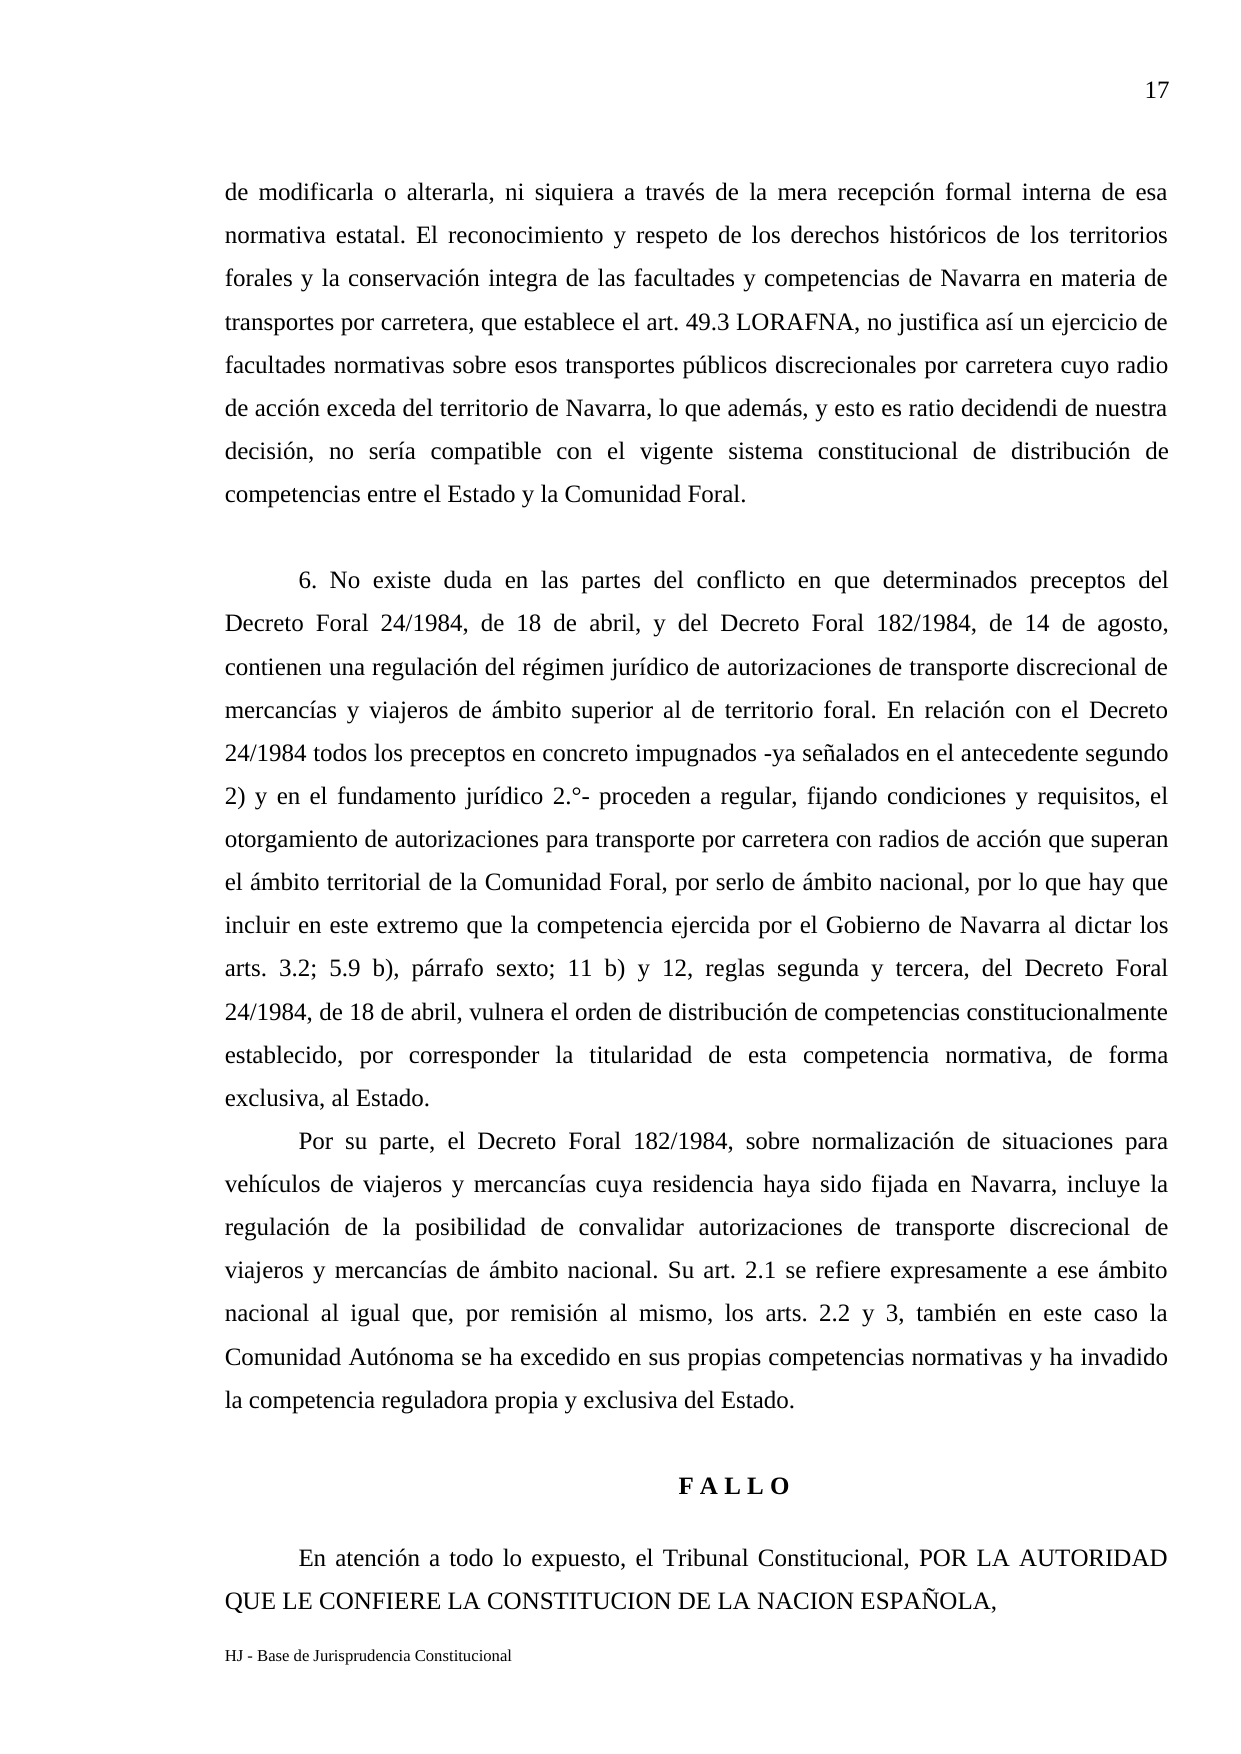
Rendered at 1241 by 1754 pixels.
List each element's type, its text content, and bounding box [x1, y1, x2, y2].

text Por su parte, el Decreto Foral 182/1984, sobre normalización de situaciones para vehículos de viajeros y mercancías cuya residencia haya sido fijada en Navarra, incluye la regulación de la posibilidad de convalidar autorizaciones de transporte discrecional de viajeros y mercancías de ámbito nacional. Su art. 2.1 se refiere expresamente a ese ámbito nacional al igual que, por remisión al mismo, los arts. 2.2 y 3, también en este caso la Comunidad Autónoma se ha excedido en sus propias competencias normativas y ha invadido la competencia reguladora propia y exclusiva del Estado. [224, 1126, 1169, 1413]
text 6. No existe duda en las partes del conflicto en que determinados preceptos del Decreto Foral 24/1984, de 18 de abril, y del Decreto Foral 182/1984, de 14 de agosto, contienen una regulación del régimen jurídico de autorizaciones de transporte discrecional de mercancías y viajeros de ámbito superior al de territorio foral. En relación con el Decreto 24/1984 todos los preceptos en concreto impugnados -ya señalados en el antecedente segundo 2) y en el fundamento jurídico 2.°- proceden a regular, fijando condiciones y requisitos, el otorgamiento de autorizaciones para transporte por carretera con radios de acción que superan el ámbito territorial de la Comunidad Foral, por serlo de ámbito nacional, por lo que hay que incluir en este extremo que la competencia ejercida por el Gobierno de Navarra al dictar los arts. 3.2; 5.9 b), párrafo sexto; 11 b) y 12, reglas segunda y tercera, del Decreto Foral 24/1984, de 18 de abril, vulnera el orden de distribución de competencias constitucionalmente establecido, por corresponder la titularidad de esta competencia normativa, de forma exclusiva, al Estado. [224, 565, 1169, 1112]
subtitle F A L L O [224, 1471, 1169, 1500]
text En atención a todo lo expuesto, el Tribunal Constitucional, POR LA AUTORIDAD QUE LE CONFIERE LA CONSTITUCION DE LA NACION ESPAÑOLA, [224, 1543, 1169, 1615]
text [224, 177, 1169, 508]
